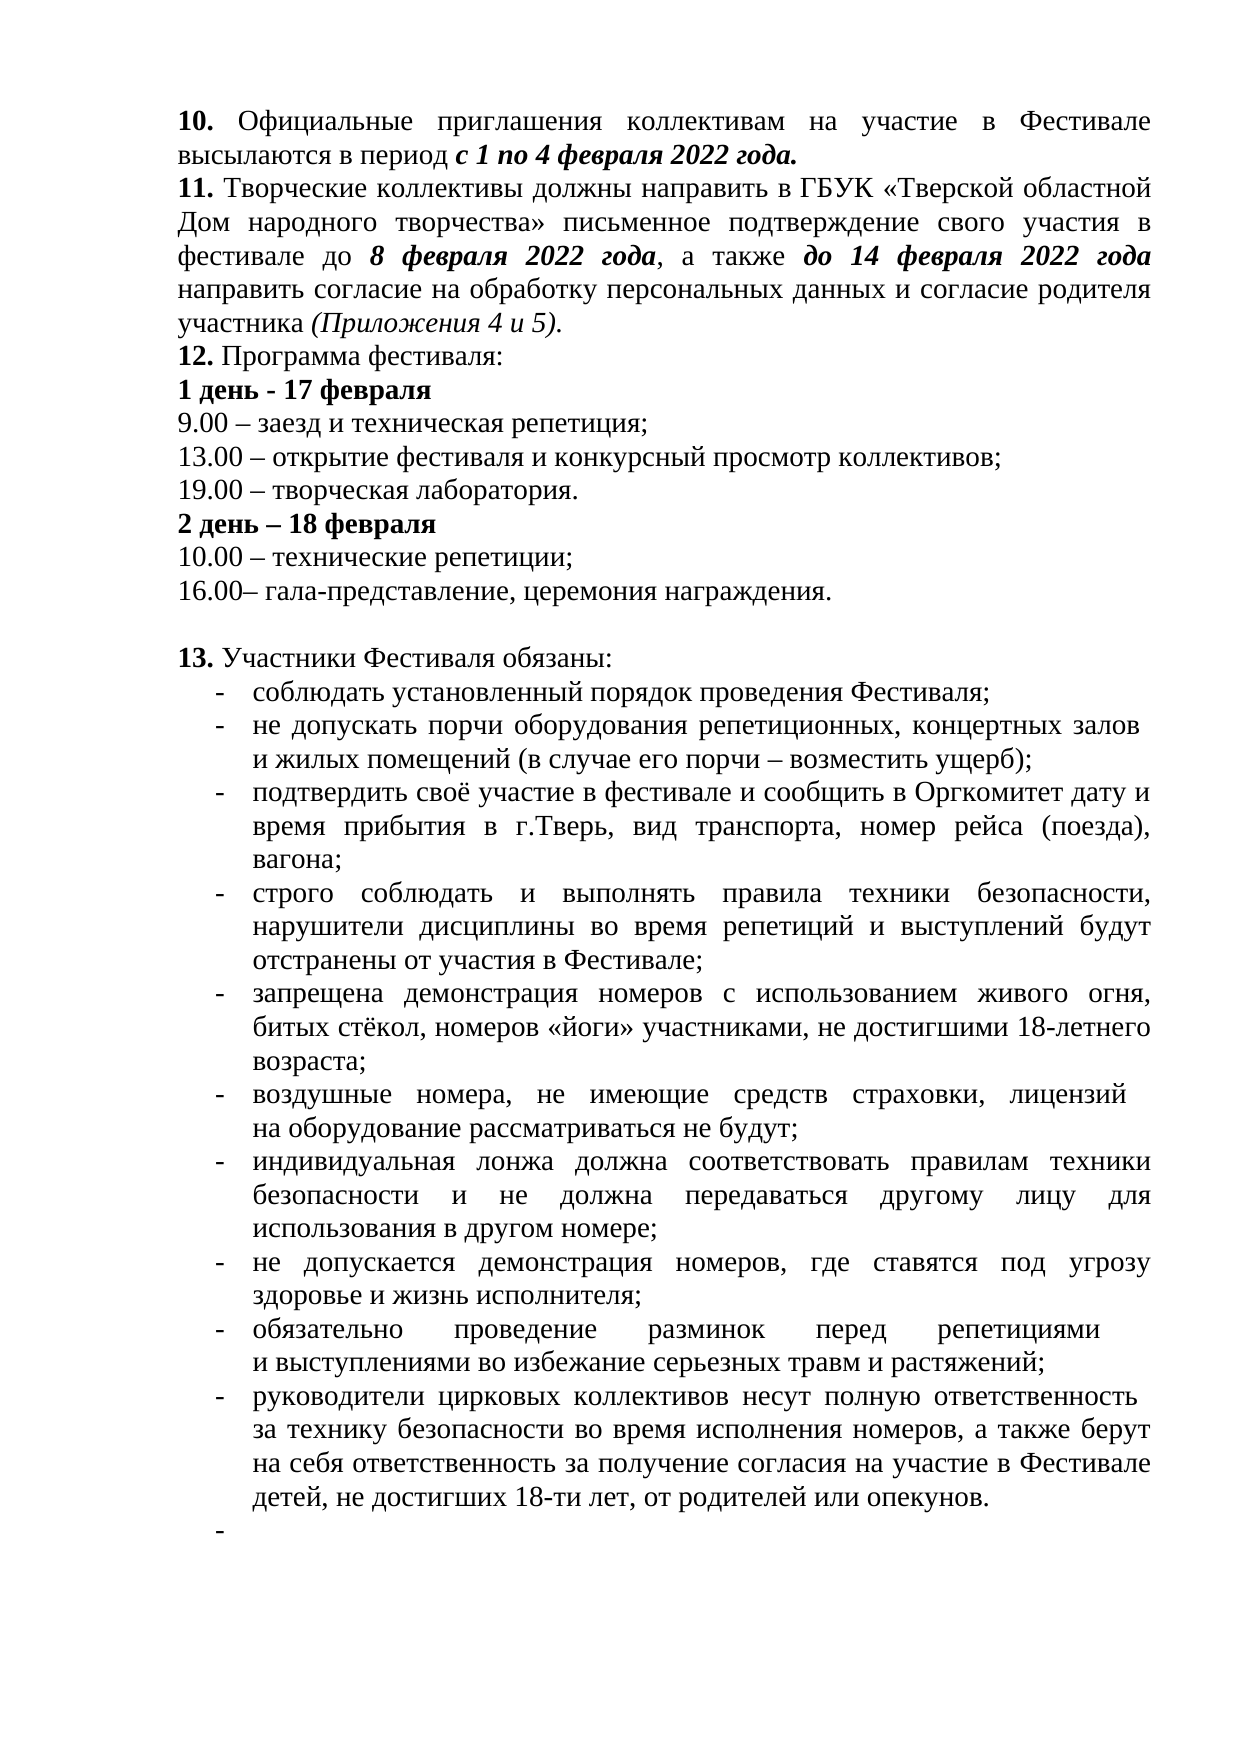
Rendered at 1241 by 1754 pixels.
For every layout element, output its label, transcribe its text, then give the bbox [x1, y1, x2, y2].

list не допускать порчи оборудования репетиционных, концертных залов и жилых помещений (в случае его порчи – возместить ущерб); [215, 707, 1152, 774]
text 11. Творческие коллективы должны направить в ГБУК «Тверской областной Дом народного творчества» письменное подтверждение свого участия в фестивале до 8 февраля 2022 года, а также до 14 февраля 2022 года направить согласие на обработку персональных данных и согласие родителя участника (Приложения 4 и 5). [177, 171, 1152, 338]
text 19.00 – творческая лаборатория. [177, 472, 1152, 506]
list воздушные номера, не имеющие средств страховки, лицензий на оборудование рассматриваться не будут; [215, 1076, 1152, 1143]
text 10. Официальные приглашения коллективам на участие в Фестивале высылаются в период с 1 по 4 февраля 2022 года. [177, 103, 1152, 171]
list запрещена демонстрация номеров с использованием живого огня, битых стёкол, номеров «йоги» участниками, не достигшими 18-летнего возраста; [215, 976, 1152, 1076]
text 16.00– гала-представление, церемония награждения. [177, 573, 1152, 607]
list обязательно проведение разминок перед репетициями и выступлениями во избежание серьезных травм и растяжений; [215, 1311, 1152, 1378]
list строго соблюдать и выполнять правила техники безопасности, нарушители дисциплины во время репетиций и выступлений будут отстранены от участия в Фестивале; [215, 875, 1152, 976]
text 12. Программа фестиваля: [177, 338, 1152, 372]
text 13.00 – открытие фестиваля и конкурсный просмотр коллективов; [177, 439, 1152, 472]
text 2 день – 18 февраля [177, 506, 1152, 539]
text 10.00 – технические репетиции; [177, 539, 1152, 573]
list соблюдать установленный порядок проведения Фестиваля; [215, 674, 1152, 707]
text 1 день - 17 февраля [177, 372, 1152, 405]
list не допускается демонстрация номеров, где ставятся под угрозу здоровье и жизнь исполнителя; [215, 1244, 1152, 1311]
text 9.00 – заезд и техническая репетиция; [177, 405, 1152, 439]
text 13. Участники Фестиваля обязаны: [177, 640, 1152, 674]
list индивидуальная лонжа должна соответствовать правилам техники безопасности и не должна передаваться другому лицу для использования в другом номере; [215, 1143, 1152, 1244]
list подтвердить своё участие в фестивале и сообщить в Оргкомитет дату и время прибытия в г.Тверь, вид транспорта, номер рейса (поезда), вагона; [215, 774, 1152, 875]
list руководители цирковых коллективов несут полную ответственность за технику безопасности во время исполнения номеров, а также берут на себя ответственность за получение согласия на участие в Фестивале детей, не достигших 18-ти лет, от родителей или опекунов. [215, 1378, 1152, 1512]
